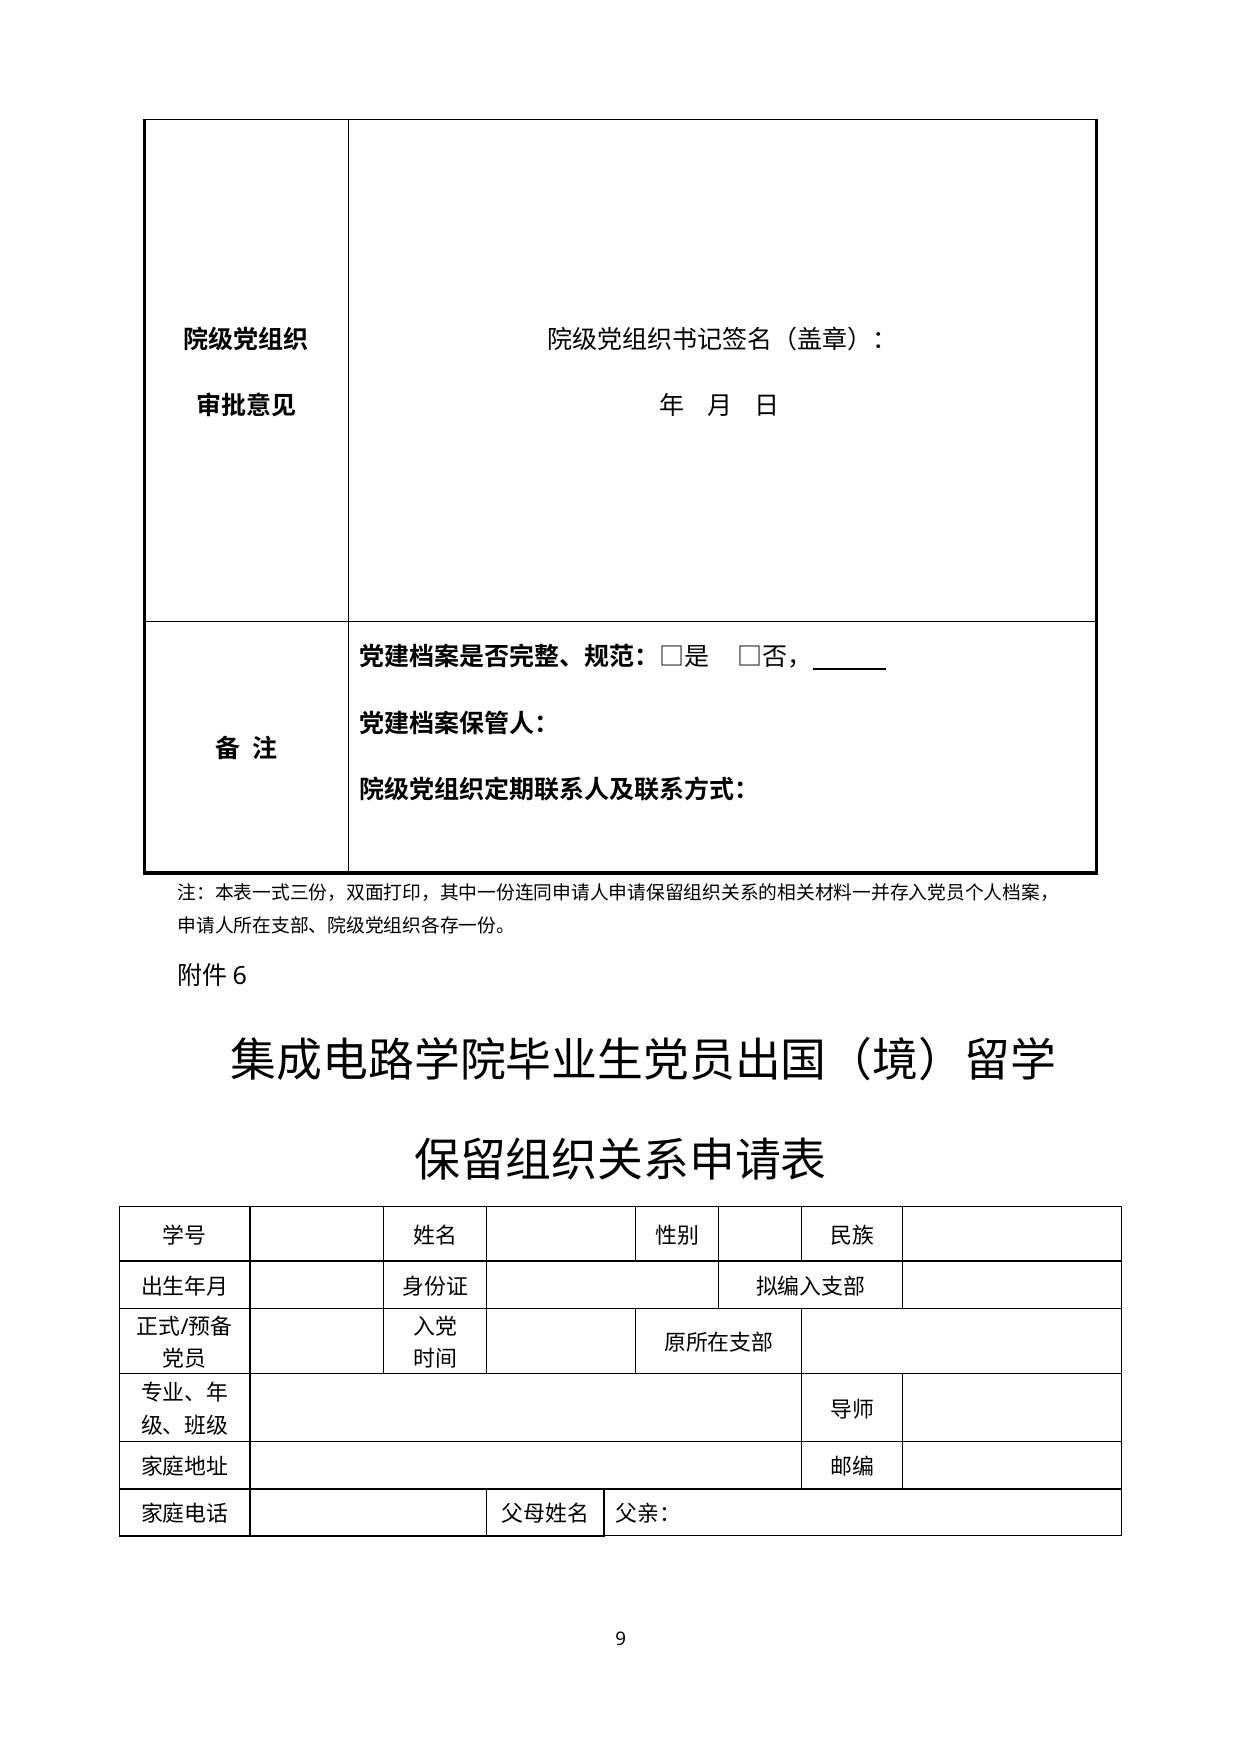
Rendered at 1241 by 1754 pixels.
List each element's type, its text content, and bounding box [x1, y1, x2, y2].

table_cell 备 注 [146, 622, 348, 871]
table_cell 导师 [802, 1374, 902, 1441]
table_cell [251, 1442, 801, 1488]
table_cell 拟编入支部 [719, 1262, 902, 1308]
table_cell [487, 1262, 718, 1308]
table_header 学号 [120, 1207, 249, 1260]
table_cell 党建档案是否完整、规范：□是 □否， 党建档案保管人： 院级党组织定期联系人及联系方式： [349, 622, 1095, 871]
table_cell 出生年月 [120, 1262, 249, 1308]
table_cell [903, 1374, 1121, 1441]
table_cell 原所在支部 [636, 1309, 801, 1373]
table_cell 邮编 [802, 1442, 902, 1488]
table_cell [251, 1490, 486, 1535]
table_cell [487, 1309, 635, 1373]
table_header 民族 [802, 1207, 902, 1260]
table_cell [251, 1262, 383, 1308]
table_cell [903, 1442, 1121, 1488]
text 附件6 [177, 941, 1063, 1007]
table_header [719, 1207, 801, 1260]
table_cell [903, 1262, 1121, 1308]
table_cell 家庭电话 [120, 1490, 249, 1535]
table_cell 正式/预备党员 [120, 1309, 249, 1373]
table_cell 父亲： [605, 1490, 1121, 1535]
table_cell [802, 1309, 1121, 1373]
text 注：本表一式三份，双面打印，其中一份连同申请人申请保留组织关系的相关材料一并存入党员个人档案，申请人所在支部、院级党组织各存一份。 [177, 875, 1063, 941]
table_cell 专业、年级、班级 [120, 1374, 249, 1441]
table_cell 院级党组织 审批意见 [146, 120, 348, 621]
table_header 性别 [636, 1207, 718, 1260]
table_cell 院级党组织书记签名（盖章）： 年 月 日 [349, 120, 1095, 621]
table_cell [251, 1309, 383, 1373]
text 集成电路学院毕业生党员出国（境）留学保留组织关系申请表 [177, 1007, 1063, 1206]
table_header [487, 1207, 635, 1260]
table_header 姓名 [384, 1207, 486, 1260]
table_header [903, 1207, 1121, 1260]
table_cell 身份证 [384, 1262, 486, 1308]
table_cell 家庭地址 [120, 1442, 249, 1488]
table_cell [251, 1374, 801, 1441]
table_header [251, 1207, 383, 1260]
table_cell 父母姓名及手机 [487, 1490, 603, 1535]
table_cell 入党 时间 [384, 1309, 486, 1373]
